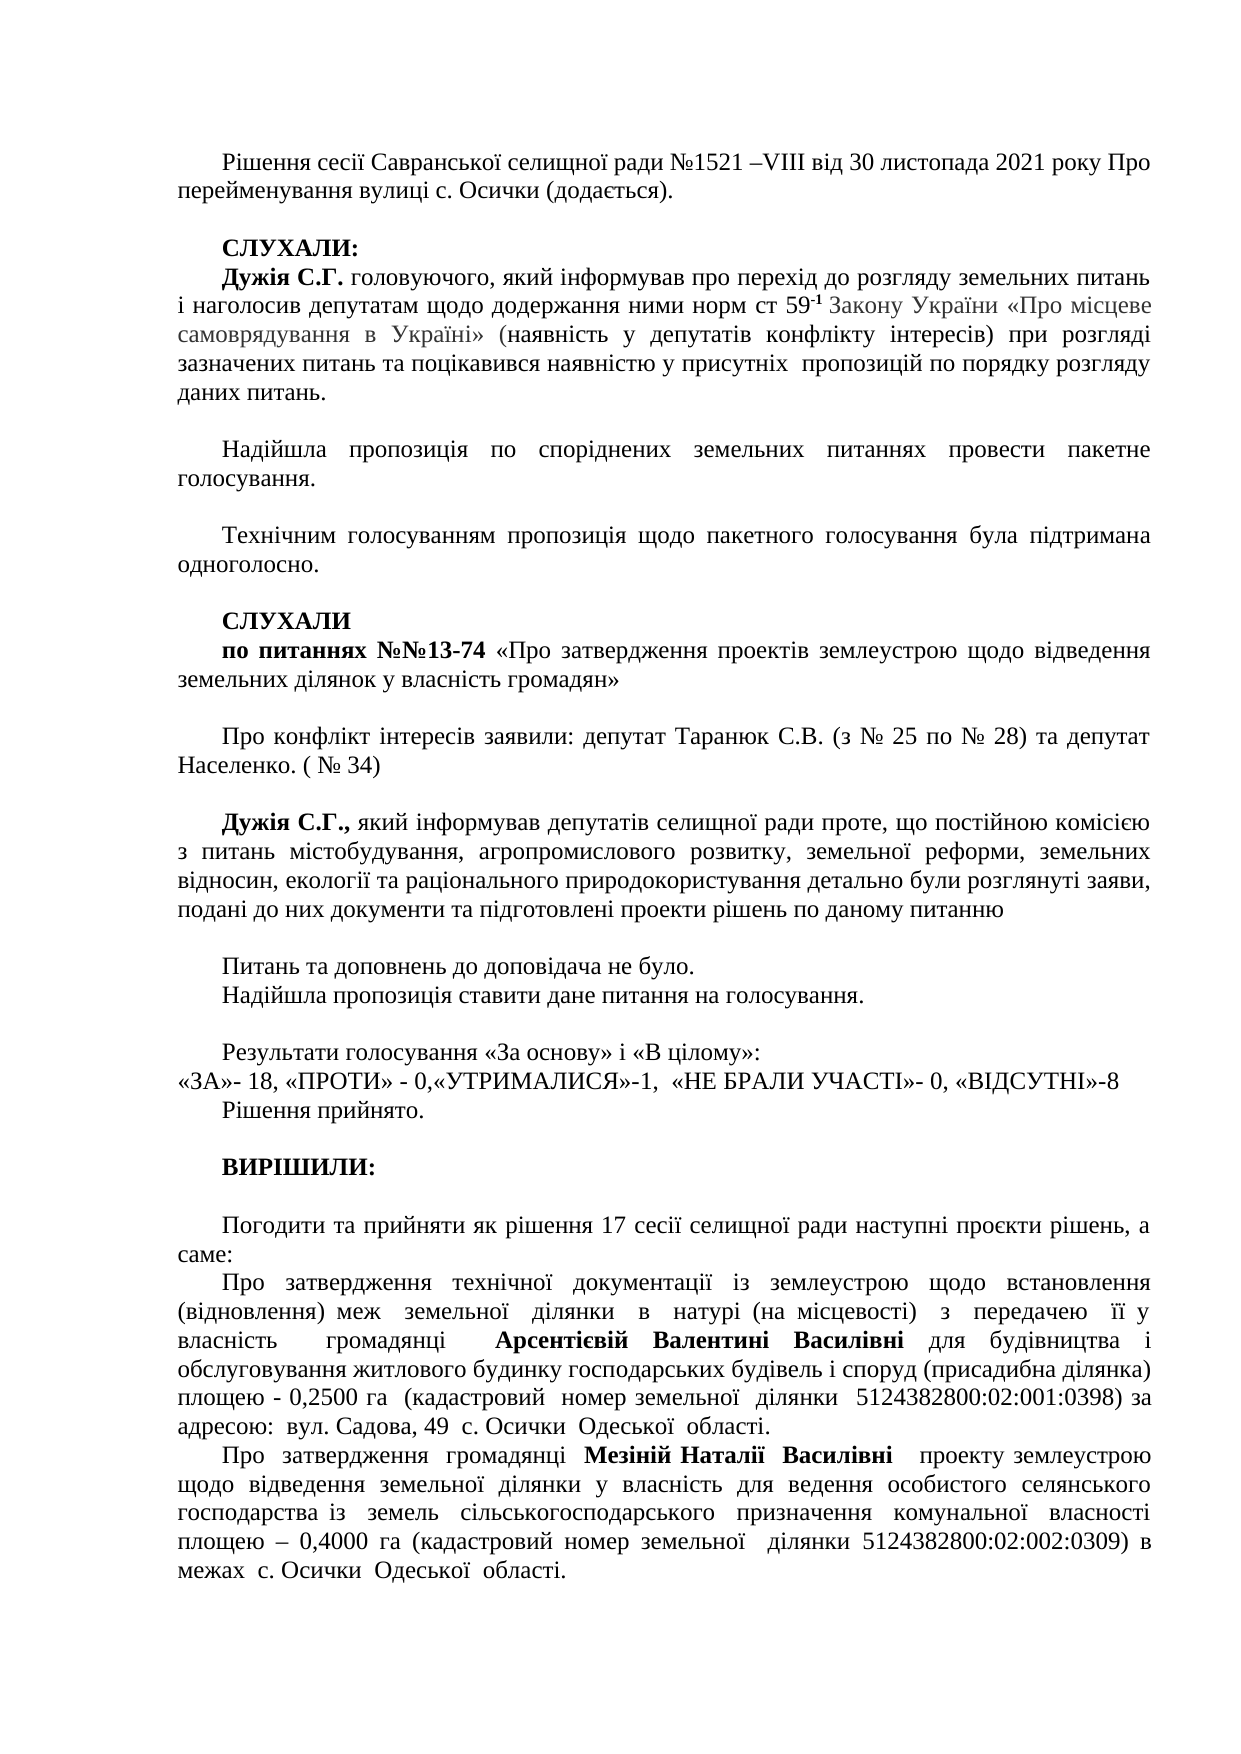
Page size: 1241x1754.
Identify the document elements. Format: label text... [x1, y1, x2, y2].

text Результати голосування «За основу» і «В цілому»: [177, 1037, 1152, 1066]
text Про конфлікт інтересів заявили: депутат Таранюк С.В. (з № 25 по № 28) та депутат Населенко. ( № 34) [177, 721, 1152, 779]
text Погодити та прийняти як рішення 17 сесії селищної ради наступні проєкти рішень, а саме: [177, 1210, 1152, 1267]
text Надійшла пропозиція ставити дане питання на голосування. [177, 980, 1152, 1009]
text «ЗА»- 18, «ПРОТИ» - 0,«УТРИМАЛИСЯ»-1, «НЕ БРАЛИ УЧАСТІ»- 0, «ВІДСУТНІ»-8 [177, 1066, 1152, 1095]
text Рішення сесії Савранської селищної ради №1521 –VIII від 30 листопада 2021 року Про перейменування вулиці с. Осички (додається). [177, 147, 1152, 204]
text Про затвердження громадянці Мезіній Наталії Василівні проекту землеустрою щодо відведення земельної ділянки у власність для ведення особистого селянського господарства із земель сільськогосподарського призначення комунальної власності площею – 0,4000 га (кадастровий номер земельної ділянки 5124382800:02:002:0309) в межах с. Осички Одеської області. [177, 1440, 1152, 1584]
text Дужія С.Г., який інформував депутатів селищної ради проте, що постійною комісією з питань містобудування, агропромислового розвитку, земельної реформи, земельних відносин, екології та раціонального природокористування детально були розглянуті заяви, подані до них документи та підготовлені проекти рішень по даному питанню [177, 807, 1152, 922]
text Питань та доповнень до доповідача не було. [177, 951, 1152, 980]
text Надійшла пропозиція по споріднених земельних питаннях провести пакетне голосування. [177, 434, 1152, 492]
text Рішення прийнято. [177, 1095, 1152, 1124]
text Дужія С.Г. головуючого, який інформував про перехід до розгляду земельних питань і наголосив депутатам щодо додержання ними норм ст 59-1 Закону України «Про місцеве самоврядування в Україні» (наявність у депутатів конфлікту інтересів) при розгляді зазначених питань та поцікавився наявністю у присутніх пропозицій по порядку розгляду даних питань. [177, 262, 1152, 406]
text СЛУХАЛИ: [177, 233, 1152, 262]
text по питаннях №№13-74 «Про затвердження проектів землеустрою щодо відведення земельних ділянок у власність громадян» [177, 635, 1152, 692]
text ВИРІШИЛИ: [177, 1152, 1152, 1181]
text Технічним голосуванням пропозиція щодо пакетного голосування була підтримана одноголосно. [177, 521, 1152, 578]
text Про затвердження технічної документації із землеустрою щодо встановлення (відновлення) меж земельної ділянки в натурі (на місцевості) з передачею її у власність громадянці Арсентієвій Валентині Василівні для будівництва і обслуговування житлового будинку господарських будівель і споруд (присадибна ділянка) площею - 0,2500 га (кадастровий номер земельної ділянки 5124382800:02:001:0398) за адресою: вул. Садова, 49 с. Осички Одеської області. [177, 1267, 1152, 1440]
text СЛУХАЛИ [177, 606, 1152, 635]
